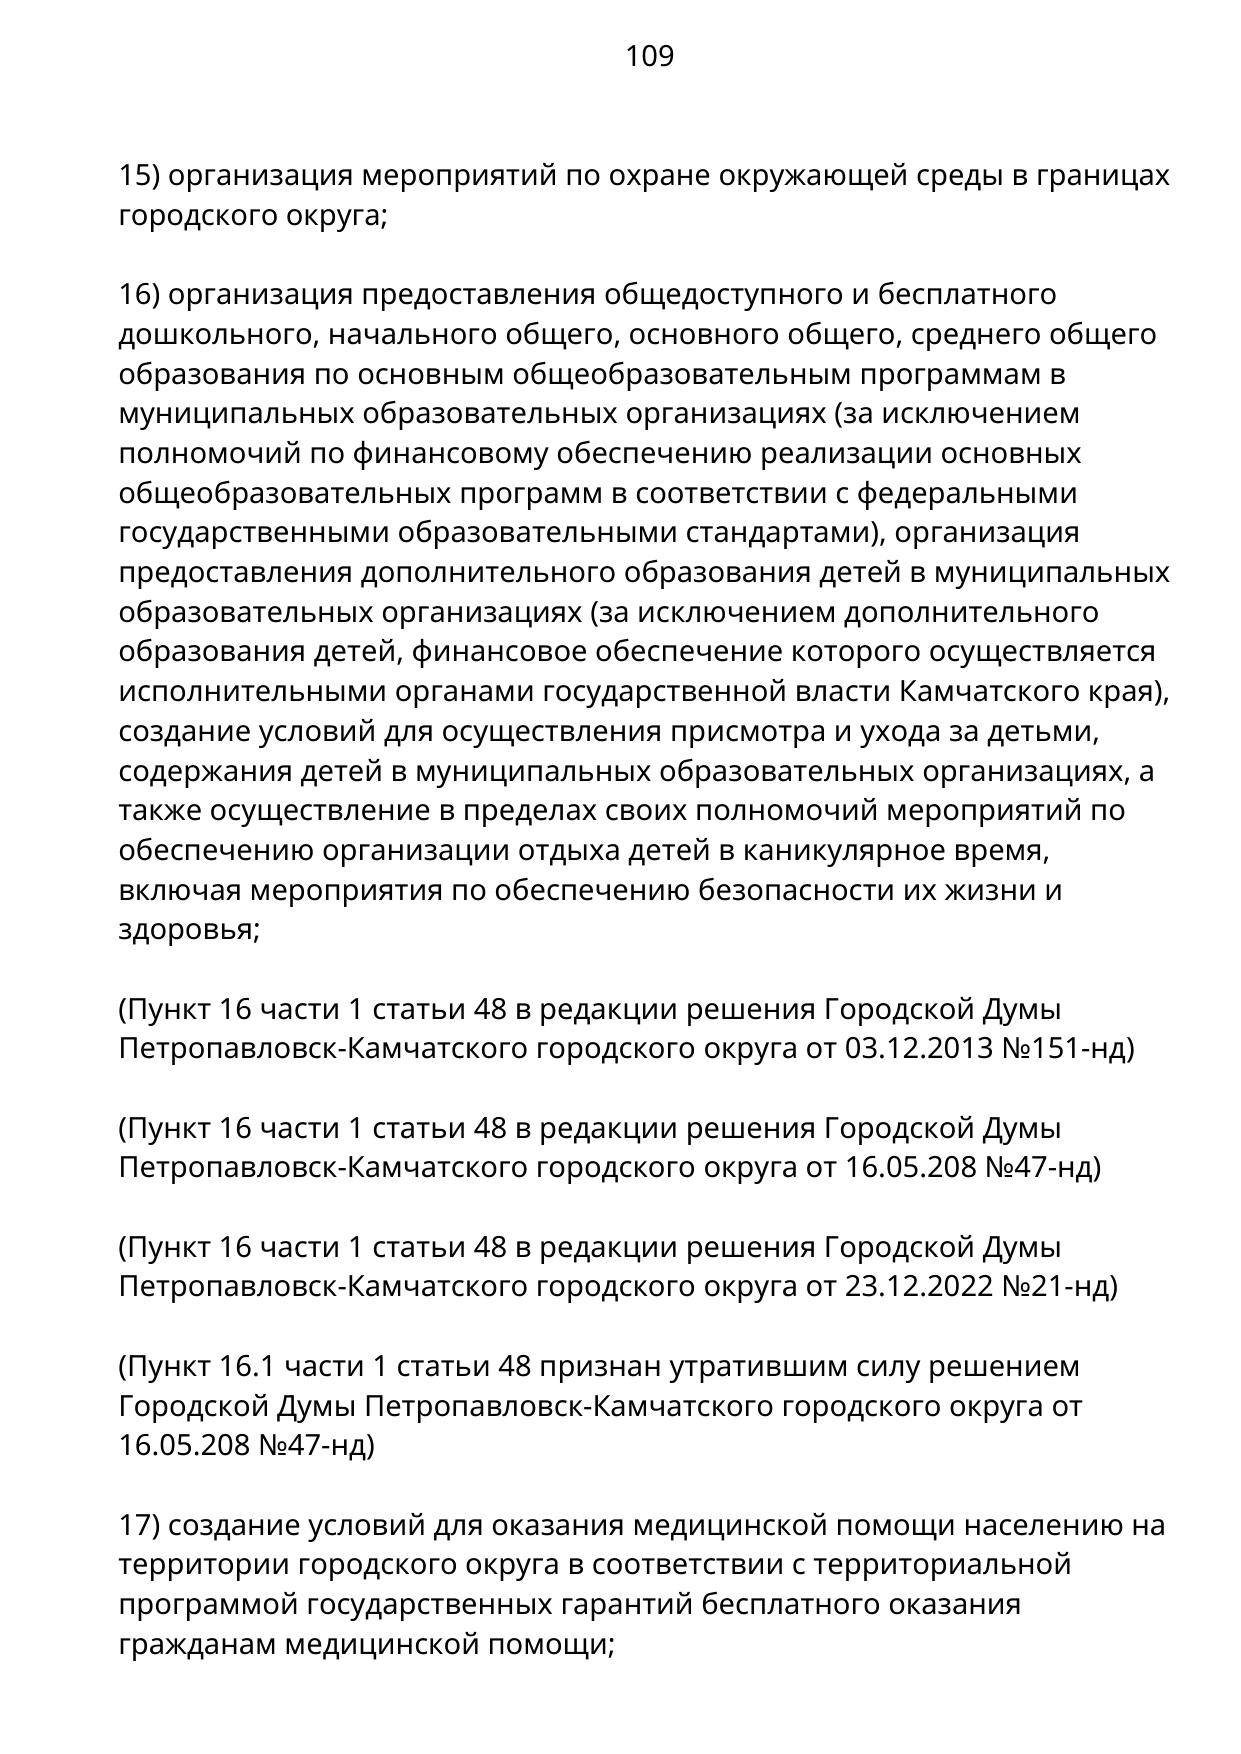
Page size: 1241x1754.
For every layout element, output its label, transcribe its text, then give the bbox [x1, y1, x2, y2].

text (Пункт 16 части 1 статьи 48 в редакции решения Городской Думы Петропавловск-Камчатского городского округа от 23.12.2022 №21-нд) [118, 1226, 1181, 1305]
text 15) организация мероприятий по охране окружающей среды в границах городского округа; [118, 154, 1181, 234]
text (Пункт 16 части 1 статьи 48 в редакции решения Городской Думы Петропавловск-Камчатского городского округа от 16.05.208 №47-нд) [118, 1107, 1181, 1186]
text (Пункт 16.1 части 1 статьи 48 признан утратившим силу решением Городской Думы Петропавловск-Камчатского городского округа от 16.05.208 №47-нд) [118, 1345, 1181, 1464]
text 16) организация предоставления общедоступного и бесплатного дошкольного, начального общего, основного общего, среднего общего образования по основным общеобразовательным программам в муниципальных образовательных организациях (за исключением полномочий по финансовому обеспечению реализации основных общеобразовательных программ в соответствии с федеральными государственными образовательными стандартами), организация предоставления дополнительного образования детей в муниципальных образовательных организациях (за исключением дополнительного образования детей, финансовое обеспечение которого осуществляется исполнительными органами государственной власти Камчатского края), создание условий для осуществления присмотра и ухода за детьми, содержания детей в муниципальных образовательных организациях, а также осуществление в пределах своих полномочий мероприятий по обеспечению организации отдыха детей в каникулярное время, включая мероприятия по обеспечению безопасности их жизни и здоровья; [118, 273, 1181, 948]
text (Пункт 16 части 1 статьи 48 в редакции решения Городской Думы Петропавловск-Камчатского городского округа от 03.12.2013 №151-нд) [118, 988, 1181, 1067]
text 17) создание условий для оказания медицинской помощи населению на территории городского округа в соответствии с территориальной программой государственных гарантий бесплатного оказания гражданам медицинской помощи; [118, 1504, 1181, 1663]
